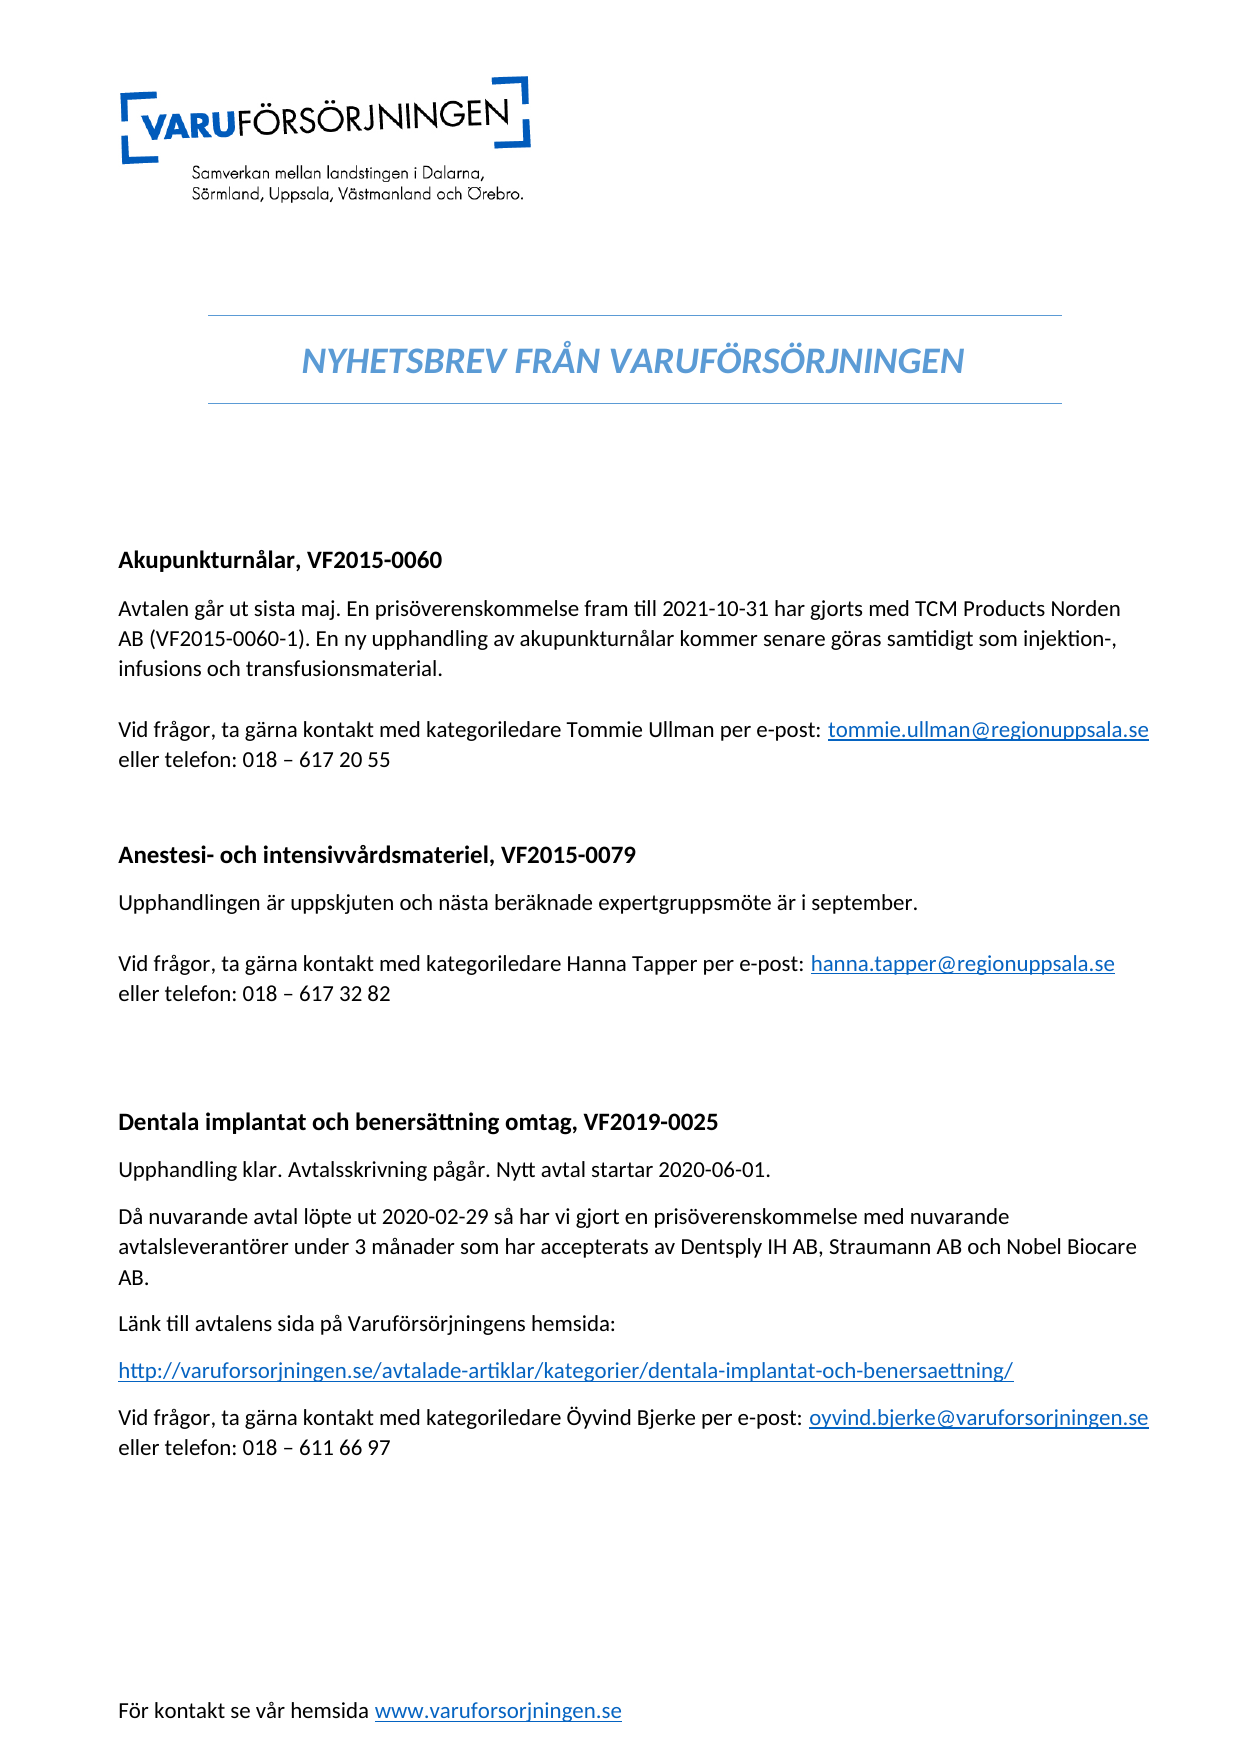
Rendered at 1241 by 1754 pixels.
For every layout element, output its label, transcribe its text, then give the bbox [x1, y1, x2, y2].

text Upphandling klar. Avtalsskrivning pågår. Nytt avtal startar 2020-06-01. [118, 1155, 1152, 1183]
text http://varuforsorjningen.se/avtalade-artiklar/kategorier/dentala-implantat-och-benersaettning/ [118, 1356, 1152, 1384]
text Avtalen går ut sista maj. En prisöverenskommelse fram till 2021-10-31 har gjorts med TCM Products Norden AB (VF2015-0060-1). En ny upphandling av akupunkturnålar kommer senare göras samtidigt som injektion-, infusions och transfusionsmaterial. Vid frågor, ta gärna kontakt med kategoriledare Tommie Ullman per e-post: tommie.ullman@regionuppsala.se eller telefon: 018 – 617 20 55 [118, 594, 1152, 773]
text Upphandlingen är uppskjuten och nästa beräknade expertgruppsmöte är i september. Vid frågor, ta gärna kontakt med kategoriledare Hanna Tapper per e-post: hanna.tapper@regionuppsala.se eller telefon: 018 – 617 32 82 [118, 888, 1152, 1007]
text Länk till avtalens sida på Varuförsörjningens hemsida: [118, 1309, 1152, 1338]
text Dentala implantat och benersättning omtag, VF2019-0025 [118, 1073, 1152, 1136]
text Då nuvarande avtal löpte ut 2020-02-29 så har vi gjort en prisöverenskommelse med nuvarande avtalsleverantörer under 3 månader som har accepterats av Dentsply IH AB, Straumann AB och Nobel Biocare AB. [118, 1202, 1152, 1291]
text Akupunkturnålar, VF2015-0060 [118, 544, 1152, 575]
text Anestesi- och intensivvårdsmateriel, VF2015-0079 [118, 839, 1152, 869]
text NYHETSBREV FRÅN VARUFÖRSÖRJNINGEN [208, 316, 1062, 403]
text Vid frågor, ta gärna kontakt med kategoriledare Öyvind Bjerke per e-post: oyvind.bjerke@varuforsorjningen.se eller telefon: 018 – 611 66 97 [118, 1403, 1152, 1462]
picture [118, 73, 532, 203]
